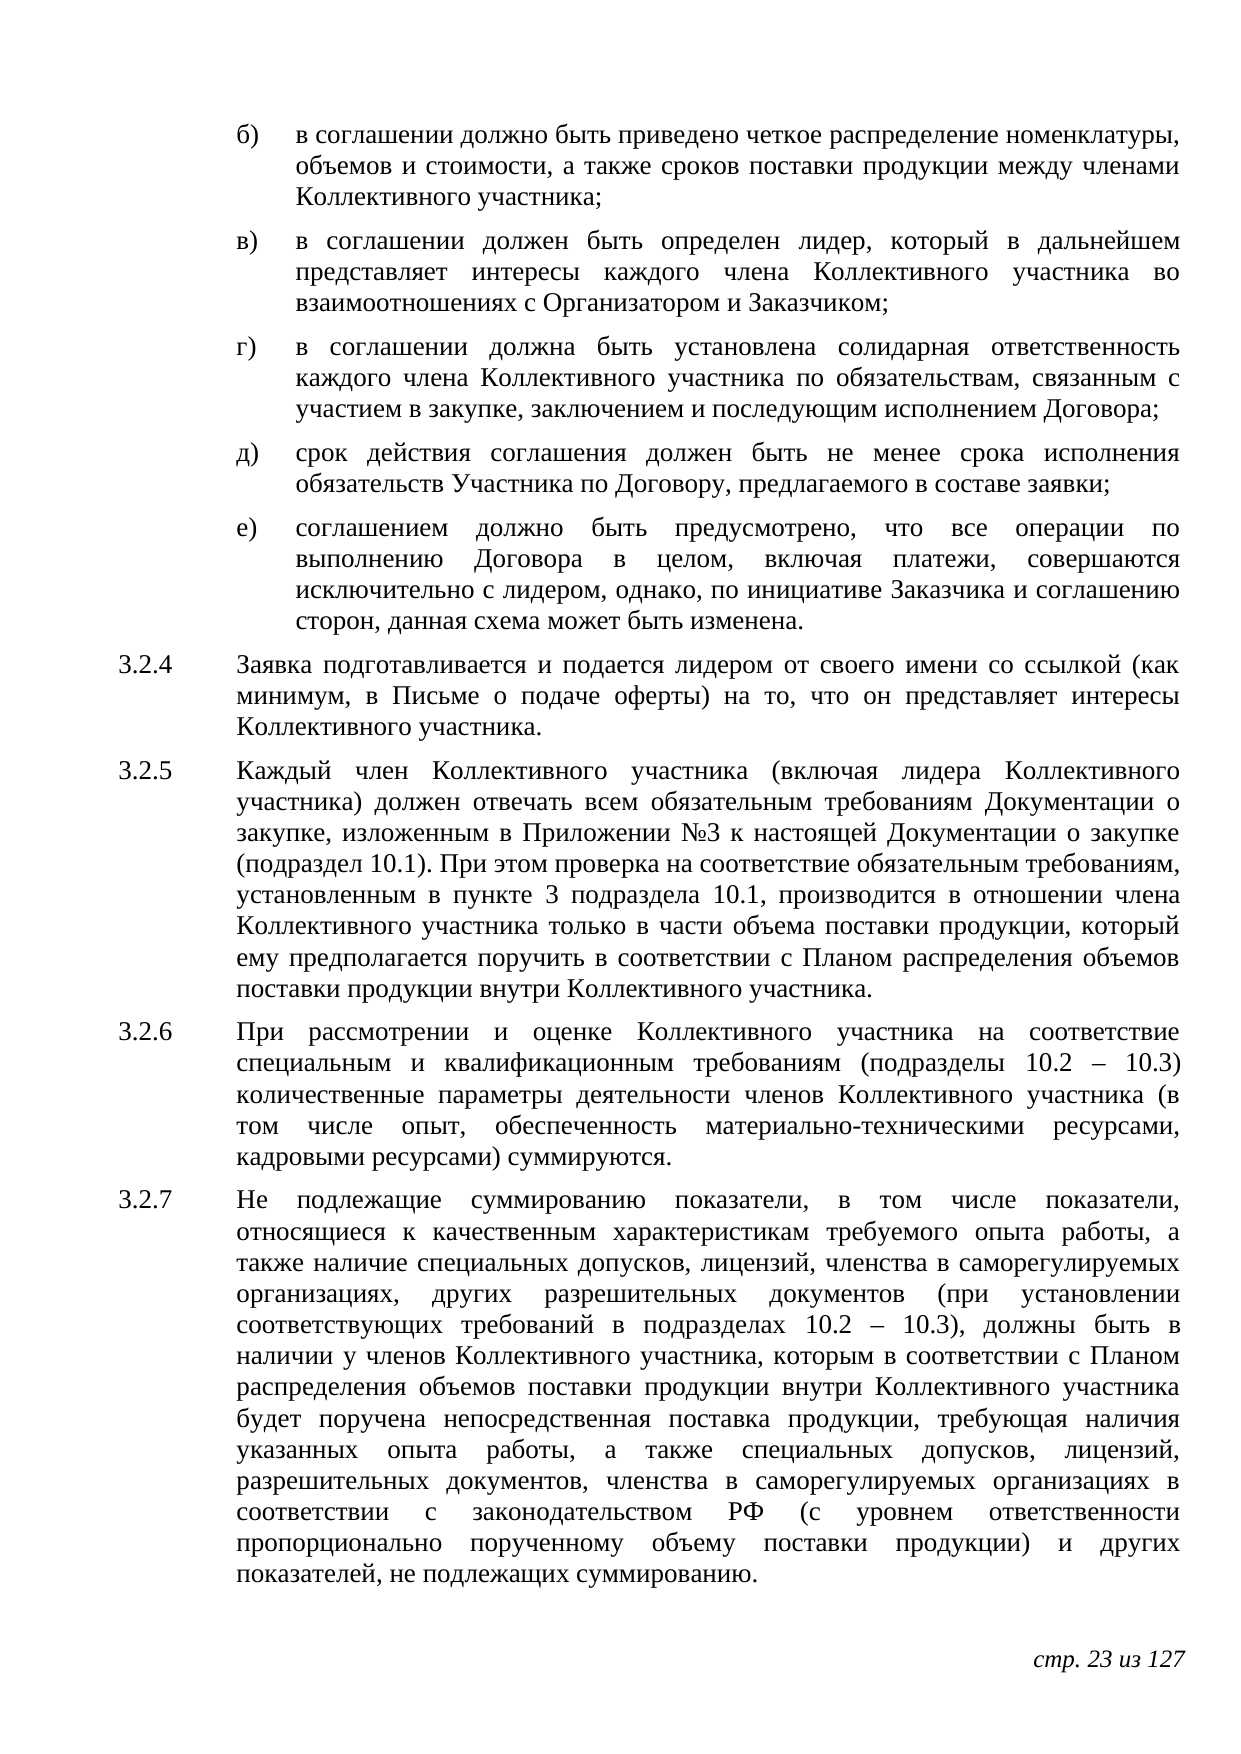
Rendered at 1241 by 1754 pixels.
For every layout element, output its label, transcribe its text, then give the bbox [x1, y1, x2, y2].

text в соглашении должно быть приведено четкое распределение номенклатуры, объемов и стоимости, а также сроков поставки продукции между членами Коллективного участника; [236, 118, 1181, 212]
text При рассмотрении и оценке Коллективного участника на соответствие специальным и квалификационным требованиям (подразделы 10.2 – 10.3) количественные параметры деятельности членов Коллективного участника (в том числе опыт, обеспеченность материально-техническими ресурсами, кадровыми ресурсами) суммируются. [118, 1015, 1181, 1171]
text Не подлежащие суммированию показатели, в том числе показатели, относящиеся к качественным характеристикам требуемого опыта работы, а также наличие специальных допусков, лицензий, членства в саморегулируемых организациях, других разрешительных документов (при установлении соответствующих требований в подразделах 10.2 – 10.3), должны быть в наличии у членов Коллективного участника, которым в соответствии с Планом распределения объемов поставки продукции внутри Коллективного участника будет поручена непосредственная поставка продукции, требующая наличия указанных опыта работы, а также специальных допусков, лицензий, разрешительных документов, членства в саморегулируемых организациях в соответствии с законодательством РФ (с уровнем ответственности пропорционально порученному объему поставки продукции) и других показателей, не подлежащих суммированию. [118, 1184, 1181, 1588]
text Заявка подготавливается и подается лидером от своего имени со ссылкой (как минимум, в Письме о подаче оферты) на то, что он представляет интересы Коллективного участника. [118, 648, 1181, 741]
text Каждый член Коллективного участника (включая лидера Коллективного участника) должен отвечать всем обязательным требованиям Документации о закупке, изложенным в Приложении №3 к настоящей Документации о закупке (подраздел 10.1). При этом проверка на соответствие обязательным требованиям, установленным в пункте 3 подраздела 10.1, производится в отношении члена Коллективного участника только в части объема поставки продукции, который ему предполагается поручить в соответствии с Планом распределения объемов поставки продукции внутри Коллективного участника. [118, 754, 1181, 1003]
text срок действия соглашения должен быть не менее срока исполнения обязательств Участника по Договору, предлагаемого в составе заявки; [236, 436, 1181, 498]
text в соглашении должна быть установлена солидарная ответственность каждого члена Коллективного участника по обязательствам, связанным с участием в закупке, заключением и последующим исполнением Договора; [236, 330, 1181, 423]
text соглашением должно быть предусмотрено, что все операции по выполнению Договора в целом, включая платежи, совершаются исключительно с лидером, однако, по инициативе Заказчика и соглашению сторон, данная схема может быть изменена. [236, 511, 1181, 635]
text в соглашении должен быть определен лидер, который в дальнейшем представляет интересы каждого члена Коллективного участника во взаимоотношениях с Организатором и Заказчиком; [236, 224, 1181, 317]
